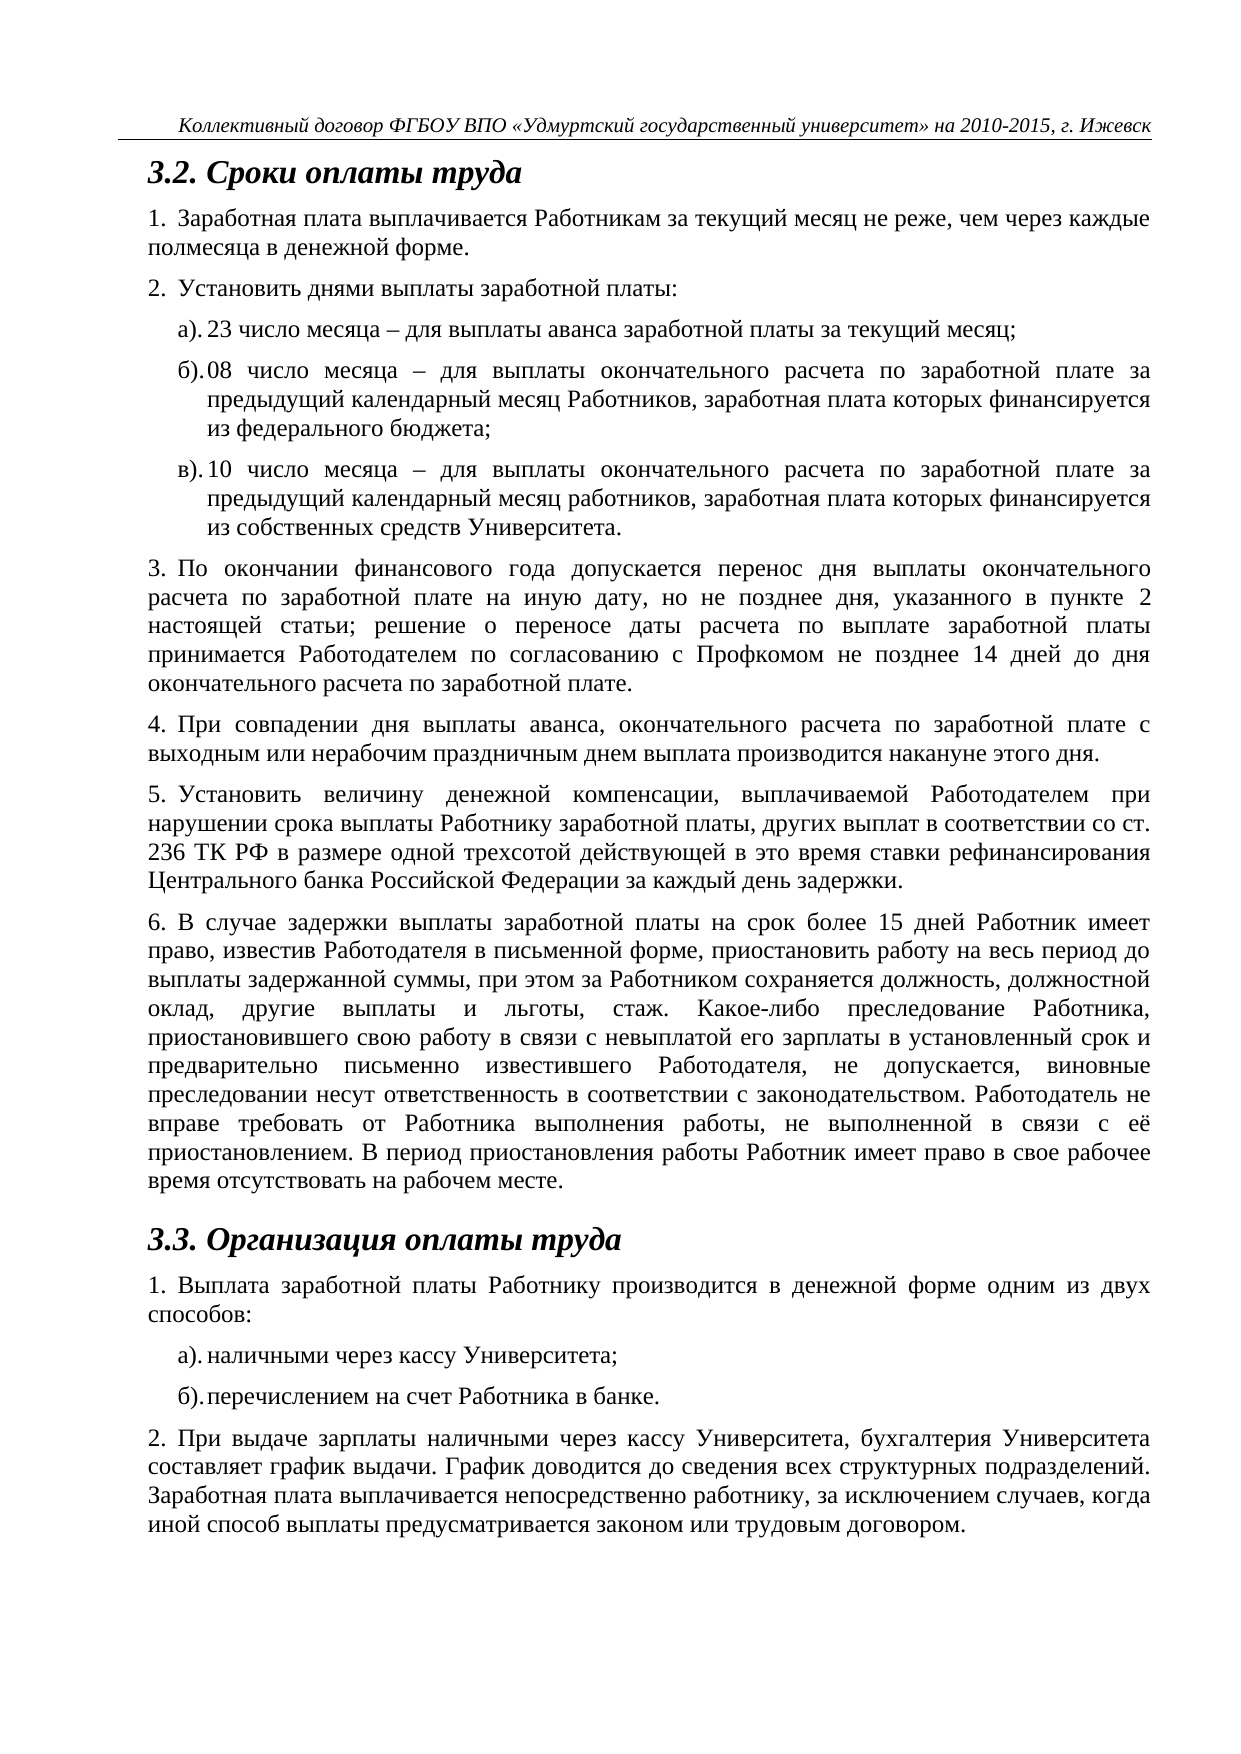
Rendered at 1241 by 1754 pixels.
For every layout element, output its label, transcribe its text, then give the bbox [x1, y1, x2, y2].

text перечислением на счет Работника в банке. [177, 1381, 1152, 1410]
text Заработная плата выплачивается Работникам за текущий месяц не реже, чем через каждые полмесяца в денежной форме. [148, 203, 1152, 261]
text 08 число месяца – для выплаты окончательного расчета по заработной плате за предыдущий календарный месяц Работников, заработная плата которых финансируется из федерального бюджета; [177, 356, 1152, 442]
subtitle Организация оплаты труда [118, 1219, 1152, 1258]
text При совпадении дня выплаты аванса, окончательного расчета по заработной плате с выходным или нерабочим праздничным днем выплата производится накануне этого дня. [148, 709, 1152, 767]
text Установить днями выплаты заработной платы: [148, 273, 1152, 302]
text Установить величину денежной компенсации, выплачиваемой Работодателем при нарушении срока выплаты Работнику заработной платы, других выплат в соответствии со ст. 236 ТК РФ в размере одной трехсотой действующей в это время ставки рефинансирования Центрального банка Российской Федерации за каждый день задержки. [148, 779, 1152, 894]
text 23 число месяца – для выплаты аванса заработной платы за текущий месяц; [177, 314, 1152, 343]
text При выдаче зарплаты наличными через кассу Университета, бухгалтерия Университета составляет график выдачи. График доводится до сведения всех структурных подразделений. Заработная плата выплачивается непосредственно работнику, за исключением случаев, когда иной способ выплаты предусматривается законом или трудовым договором. [148, 1423, 1152, 1538]
text Выплата заработной платы Работнику производится в денежной форме одним из двух способов: [148, 1270, 1152, 1328]
subtitle Сроки оплаты труда [118, 152, 1152, 191]
text В случае задержки выплаты заработной платы на срок более 15 дней Работник имеет право, известив Работодателя в письменной форме, приостановить работу на весь период до выплаты задержанной суммы, при этом за Работником сохраняется должность, должностной оклад, другие выплаты и льготы, стаж. Какое-либо преследование Работника, приостановившего свою работу в связи с невыплатой его зарплаты в установленный срок и предварительно письменно известившего Работодателя, не допускается, виновные преследовании несут ответственность в соответствии с законодательством. Работодатель не вправе требовать от Работника выполнения работы, не выполненной в связи с её приостановлением. В период приостановления работы Работник имеет право в свое рабочее время отсутствовать на рабочем месте. [148, 907, 1152, 1194]
text 10 число месяца – для выплаты окончательного расчета по заработной плате за предыдущий календарный месяц работников, заработная плата которых финансируется из собственных средств Университета. [177, 454, 1152, 541]
text наличными через кассу Университета; [177, 1340, 1152, 1369]
